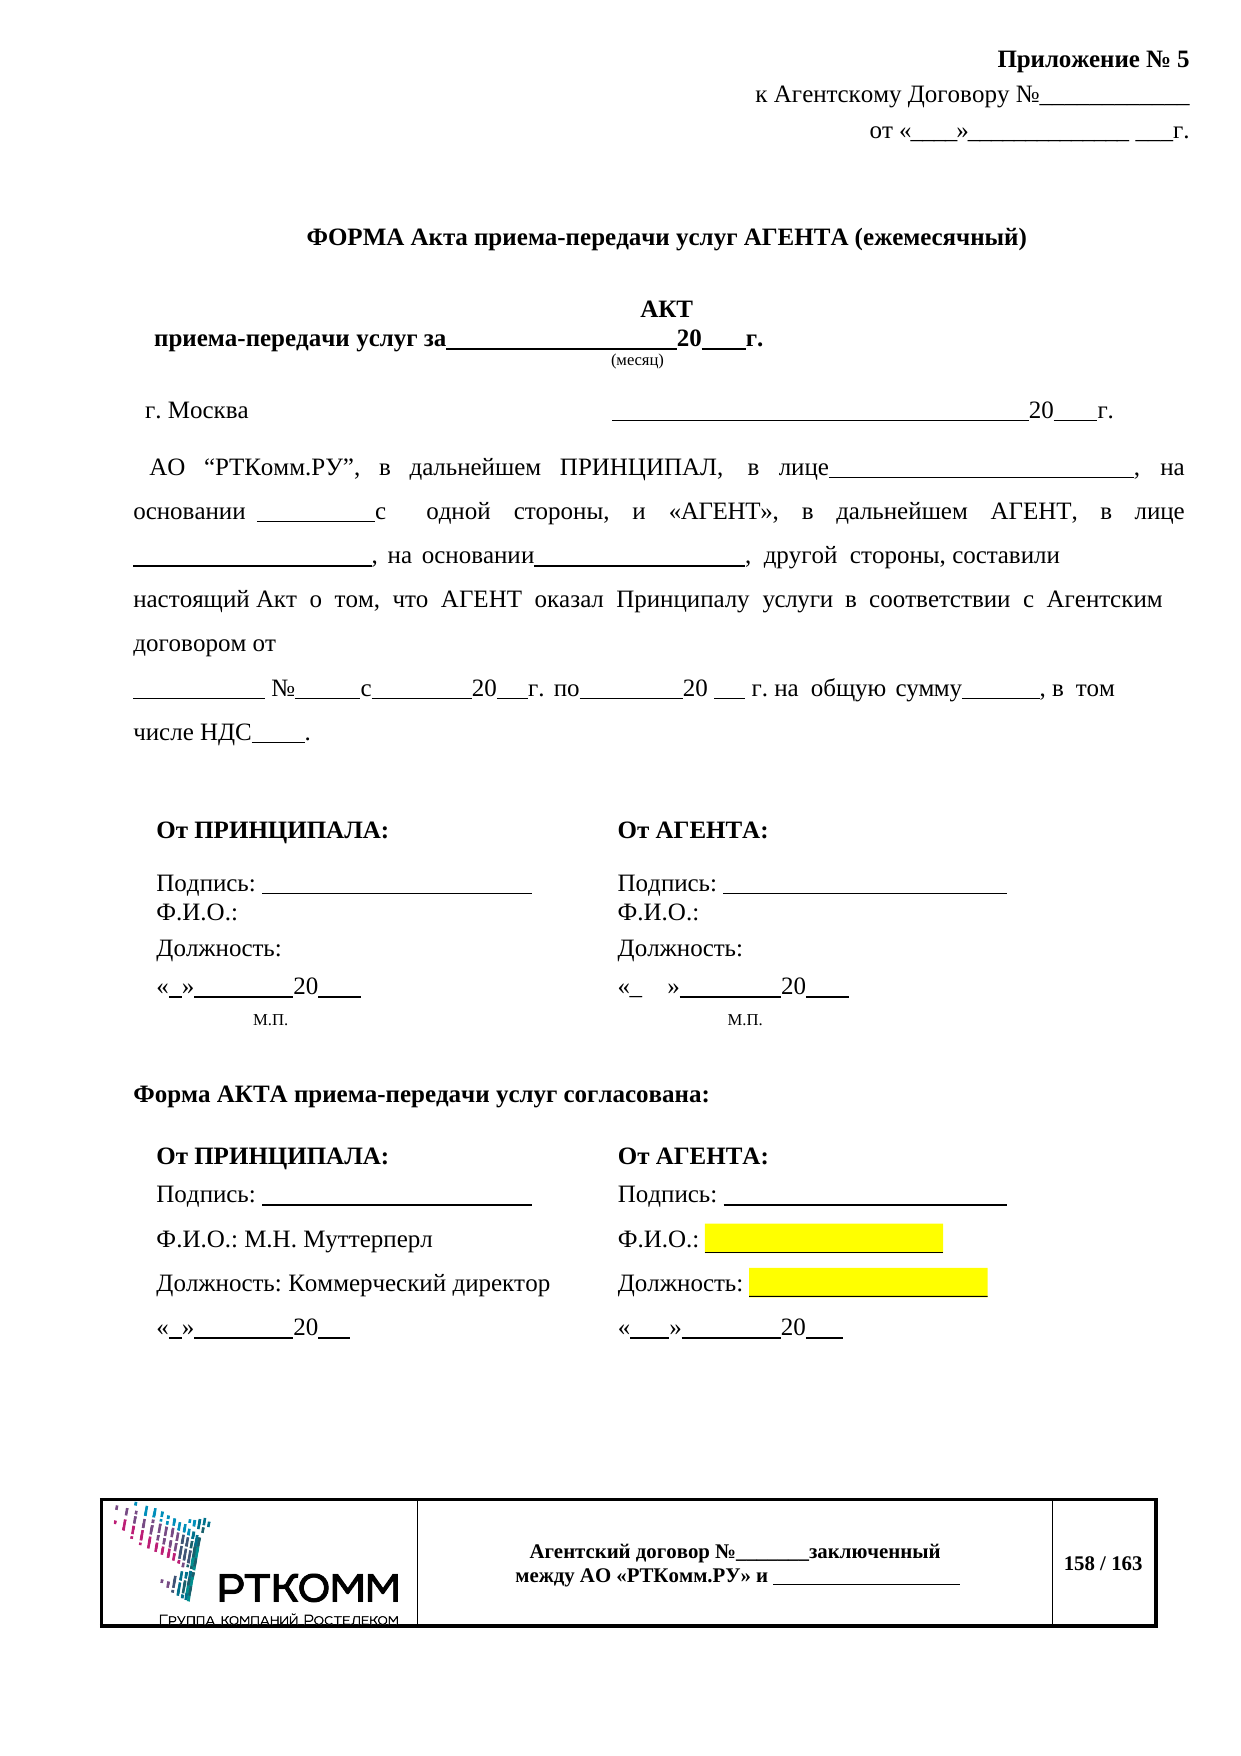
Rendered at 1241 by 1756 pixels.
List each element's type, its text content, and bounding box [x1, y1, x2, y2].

text АКТ [133, 294, 1200, 323]
text № с 20 г. по 20 г. на общую сумму , в том числе НДС . [133, 673, 1184, 745]
text от «____»______________ ___г. [133, 115, 1189, 143]
text (месяц) [133, 353, 1141, 368]
text основании с одной стороны, и «АГЕНТ», в дальнейшем АГЕНТ, в лице [133, 496, 1201, 525]
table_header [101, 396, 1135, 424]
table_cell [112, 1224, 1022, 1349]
text АО “РТКомм.РУ”, в дальнейшем ПРИНЦИПАЛ, в лице , на [133, 452, 1201, 481]
picture [113, 1501, 398, 1625]
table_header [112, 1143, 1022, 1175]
text , на основании , другой стороны, составили настоящий Акт о том, что АГЕНТ оказал Принципалу услуги в соответствии с Агентским договором от [133, 540, 1184, 657]
subtitle ФОРМА Акта приема-передачи услуг АГЕНТА (ежемесячный) [133, 222, 1200, 251]
subtitle Форма АКТА приема-передачи услуг согласована: [133, 1079, 1201, 1107]
text Приложение № 5 [133, 44, 1189, 73]
text к Агентскому Договору №____________ [133, 79, 1189, 108]
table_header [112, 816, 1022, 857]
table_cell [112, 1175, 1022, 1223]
text приема-передачи услуг за 20 г. [133, 323, 784, 352]
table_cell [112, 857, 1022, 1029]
